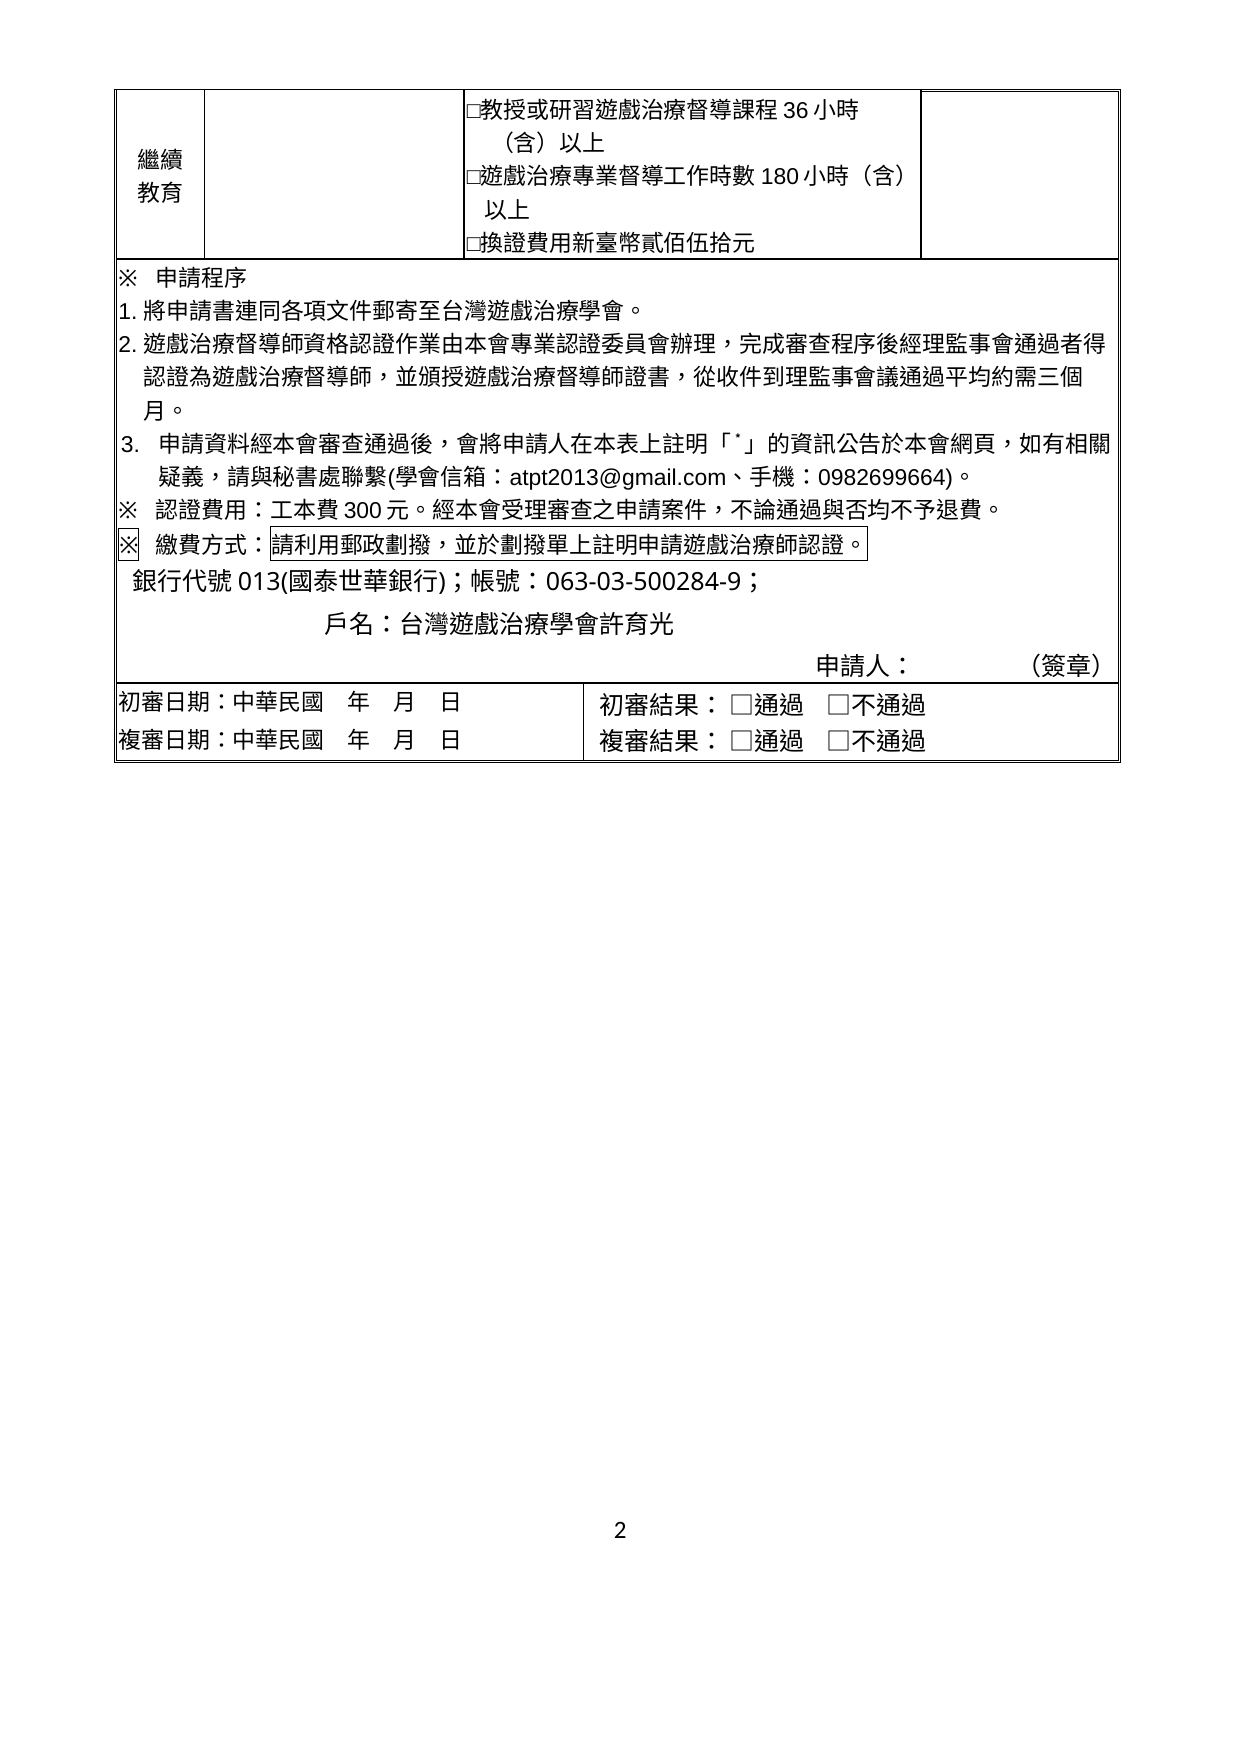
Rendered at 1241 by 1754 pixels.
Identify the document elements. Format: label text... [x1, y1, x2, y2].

table_header [205, 90, 463, 258]
table_cell 初審日期：中華民國 年 月 日 複審日期：中華民國 年 月 日 [117, 684, 583, 759]
table_header [922, 92, 1118, 258]
table_cell 初審結果： □通過 □不通過 複審結果： □通過 □不通過 [584, 684, 1118, 759]
table_header □教授或研習遊戲治療督導課程36小時（含）以上 □遊戲治療專業督導工作時數180小時（含）以上 □換證費用新臺幣貳佰伍拾元 [465, 90, 920, 258]
table_header 繼續 教育 [117, 90, 204, 258]
table_cell 申請程序 將申請書連同各項文件郵寄至台灣遊戲治療學會。 遊戲治療督導師資格認證作業由本會專業認證委員會辦理，完成審查程序後經理監事會通過者得認證為遊戲治療督導師，並頒授遊戲治療督導師證書，從收件到理監事會議通過平均約需三個月。 申請資料經本會審查通過後，會將申請人在本表上註明「﹡」的資訊公告於本會網頁，如有相關疑義，請與秘書處聯繫(學會信箱：atpt2013@gmail.com、手機：0982699664)。 認證費用：工本費300元。經本會受理審查之申請案件，不論通過與否均不予退費。 繳費方式：請利用郵政劃撥，並於劃撥單上註明申請遊戲治療師認證。 銀行代號013(國泰世華銀行)；帳號：063-03-500284-9； 戶名：台灣遊戲治療學會許育光 申請人： （簽章） [117, 260, 1118, 682]
